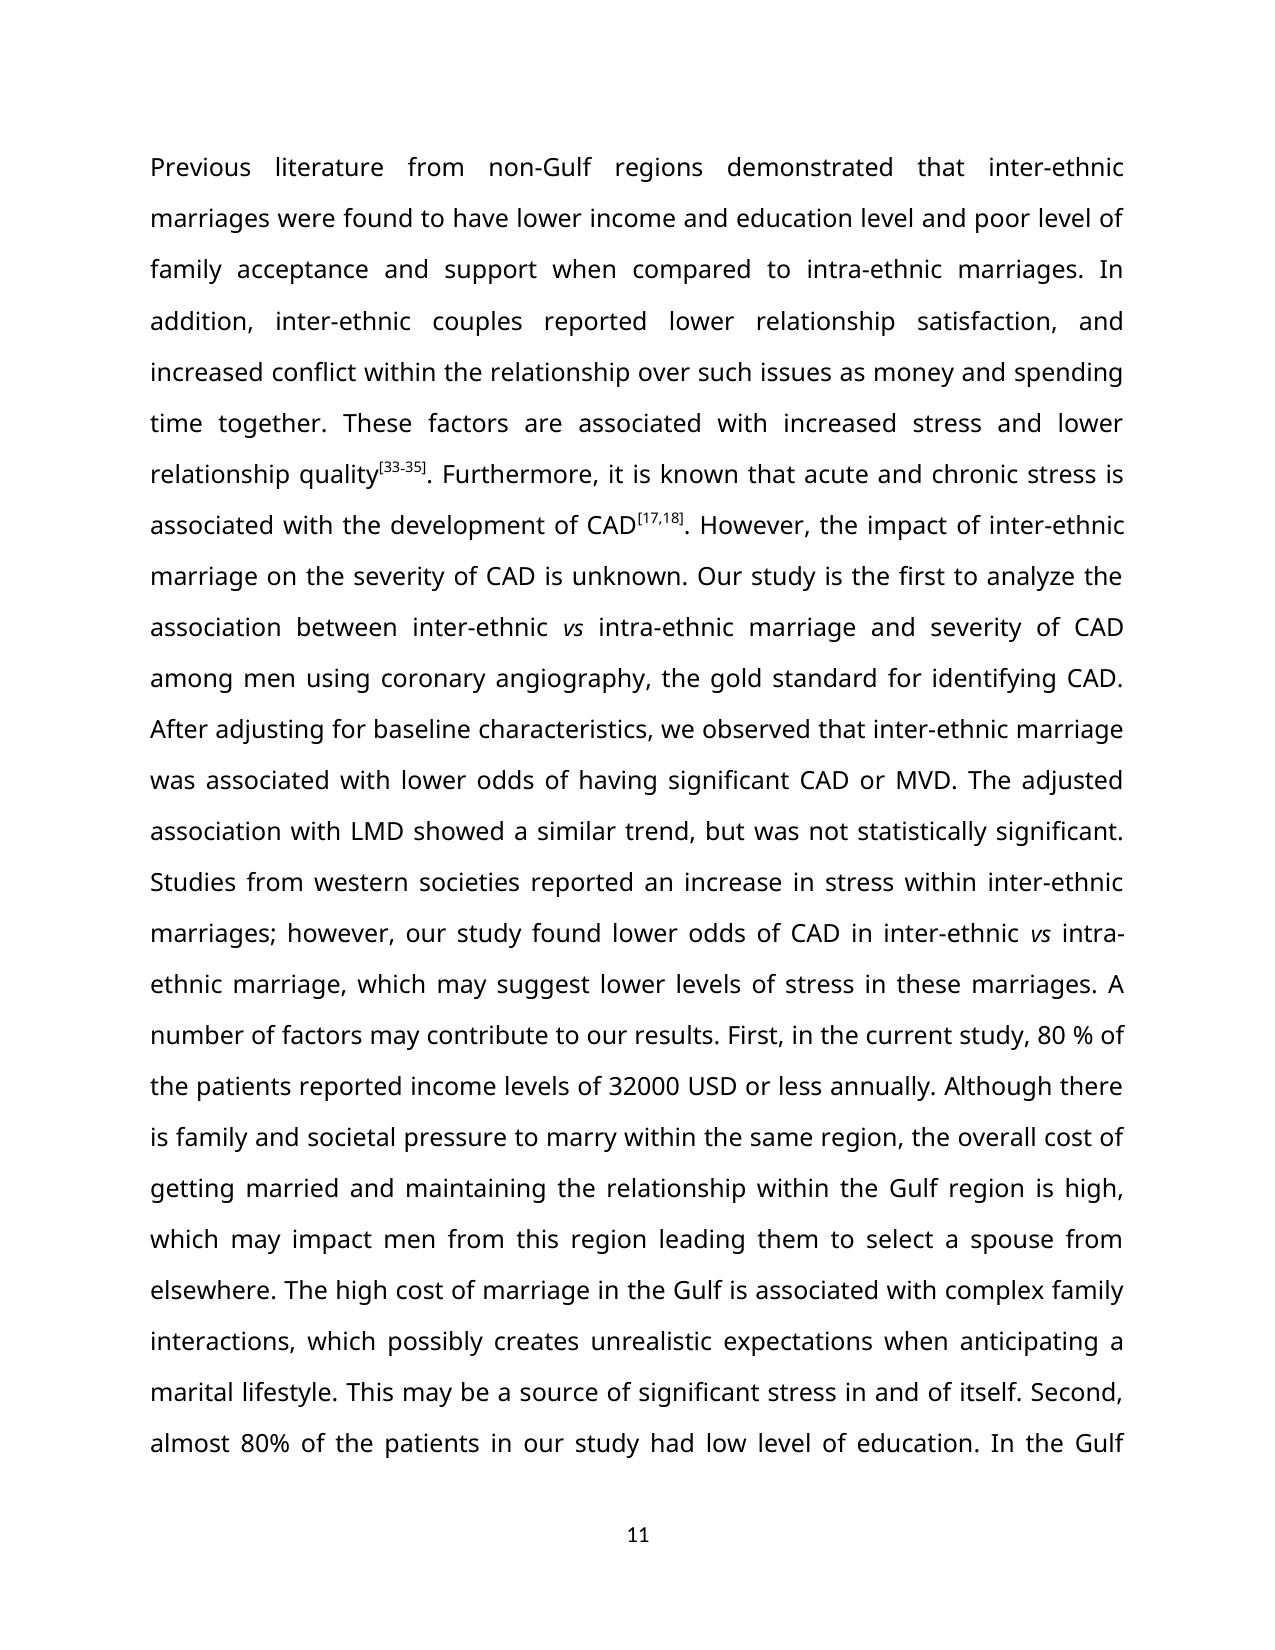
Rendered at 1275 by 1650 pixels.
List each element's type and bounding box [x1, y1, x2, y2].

text [150, 150, 1125, 1460]
